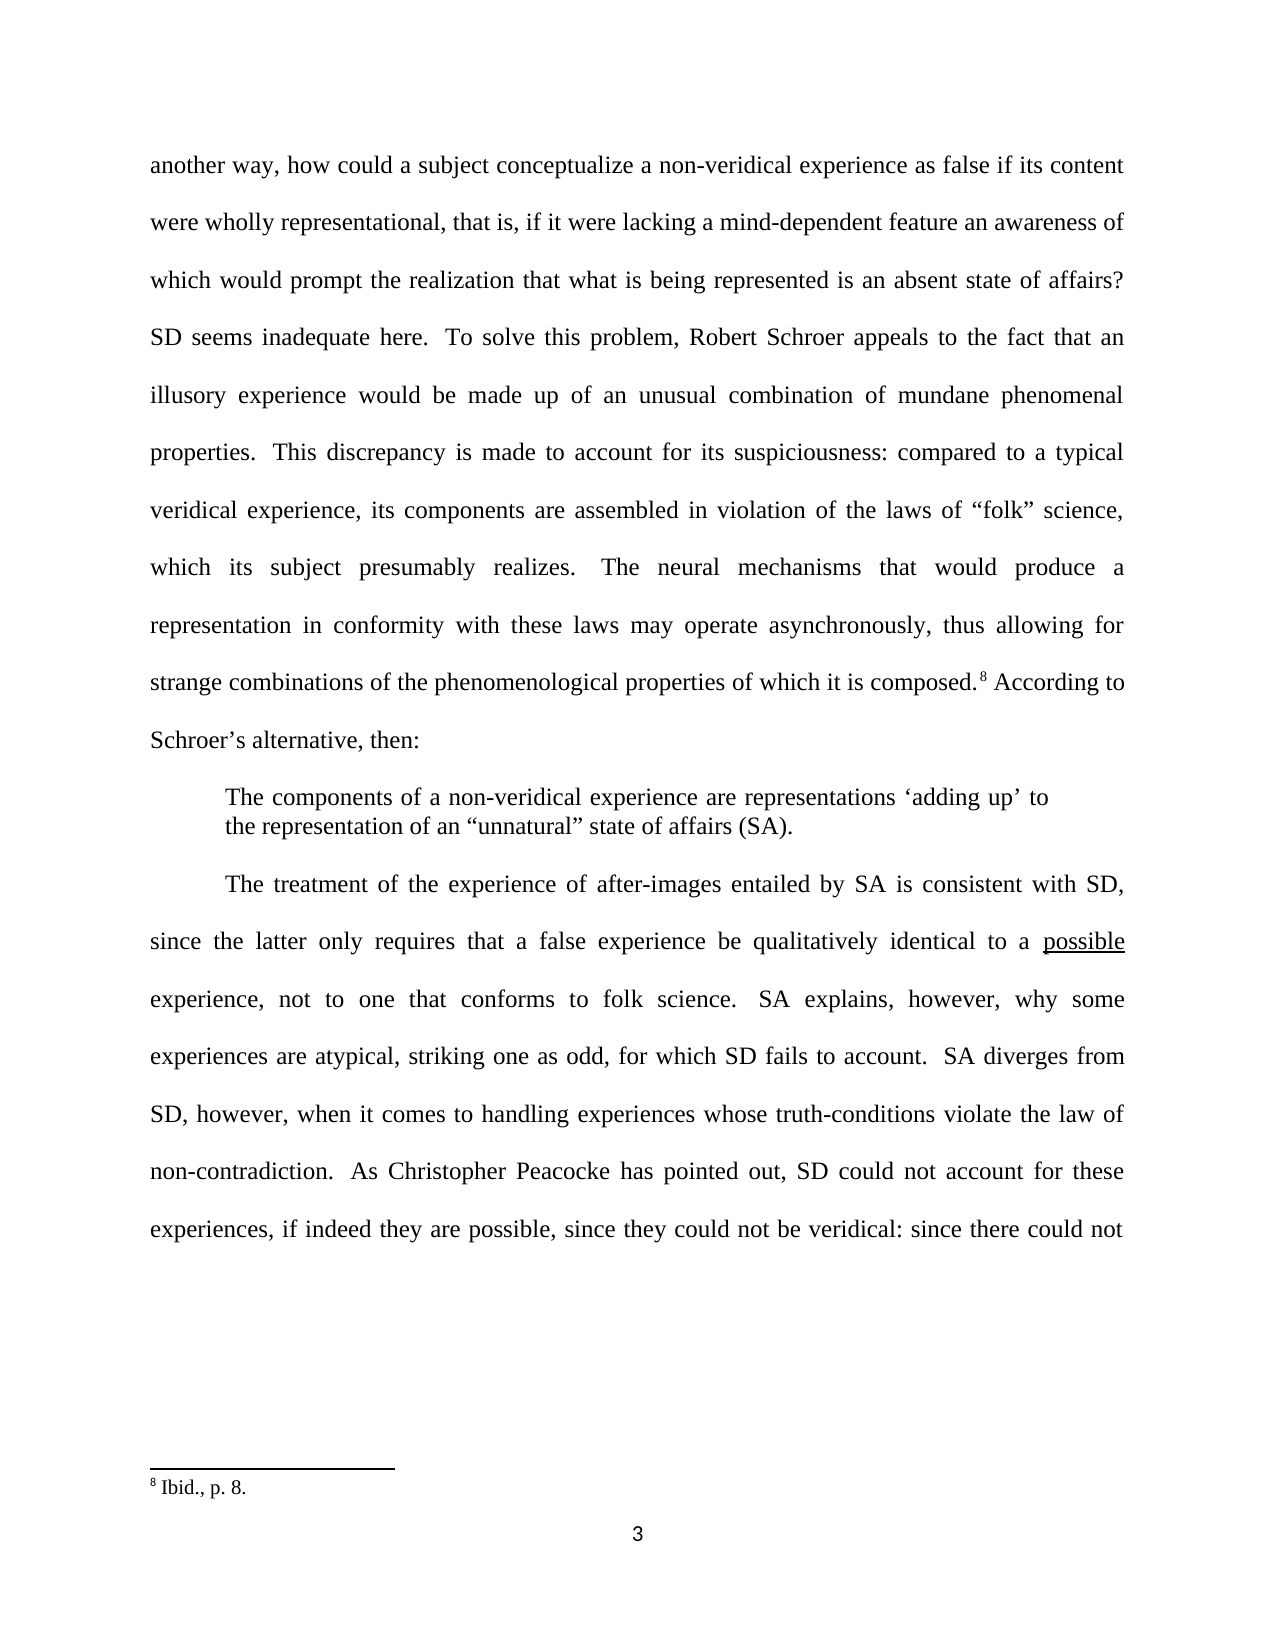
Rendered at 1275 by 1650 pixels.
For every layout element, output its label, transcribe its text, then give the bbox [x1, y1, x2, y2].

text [150, 869, 1125, 1300]
text The components of a non-veridical experience are representations ‘adding up’ to the representation of an “unnatural” state of affairs (SA). [225, 782, 1050, 840]
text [150, 150, 1125, 754]
